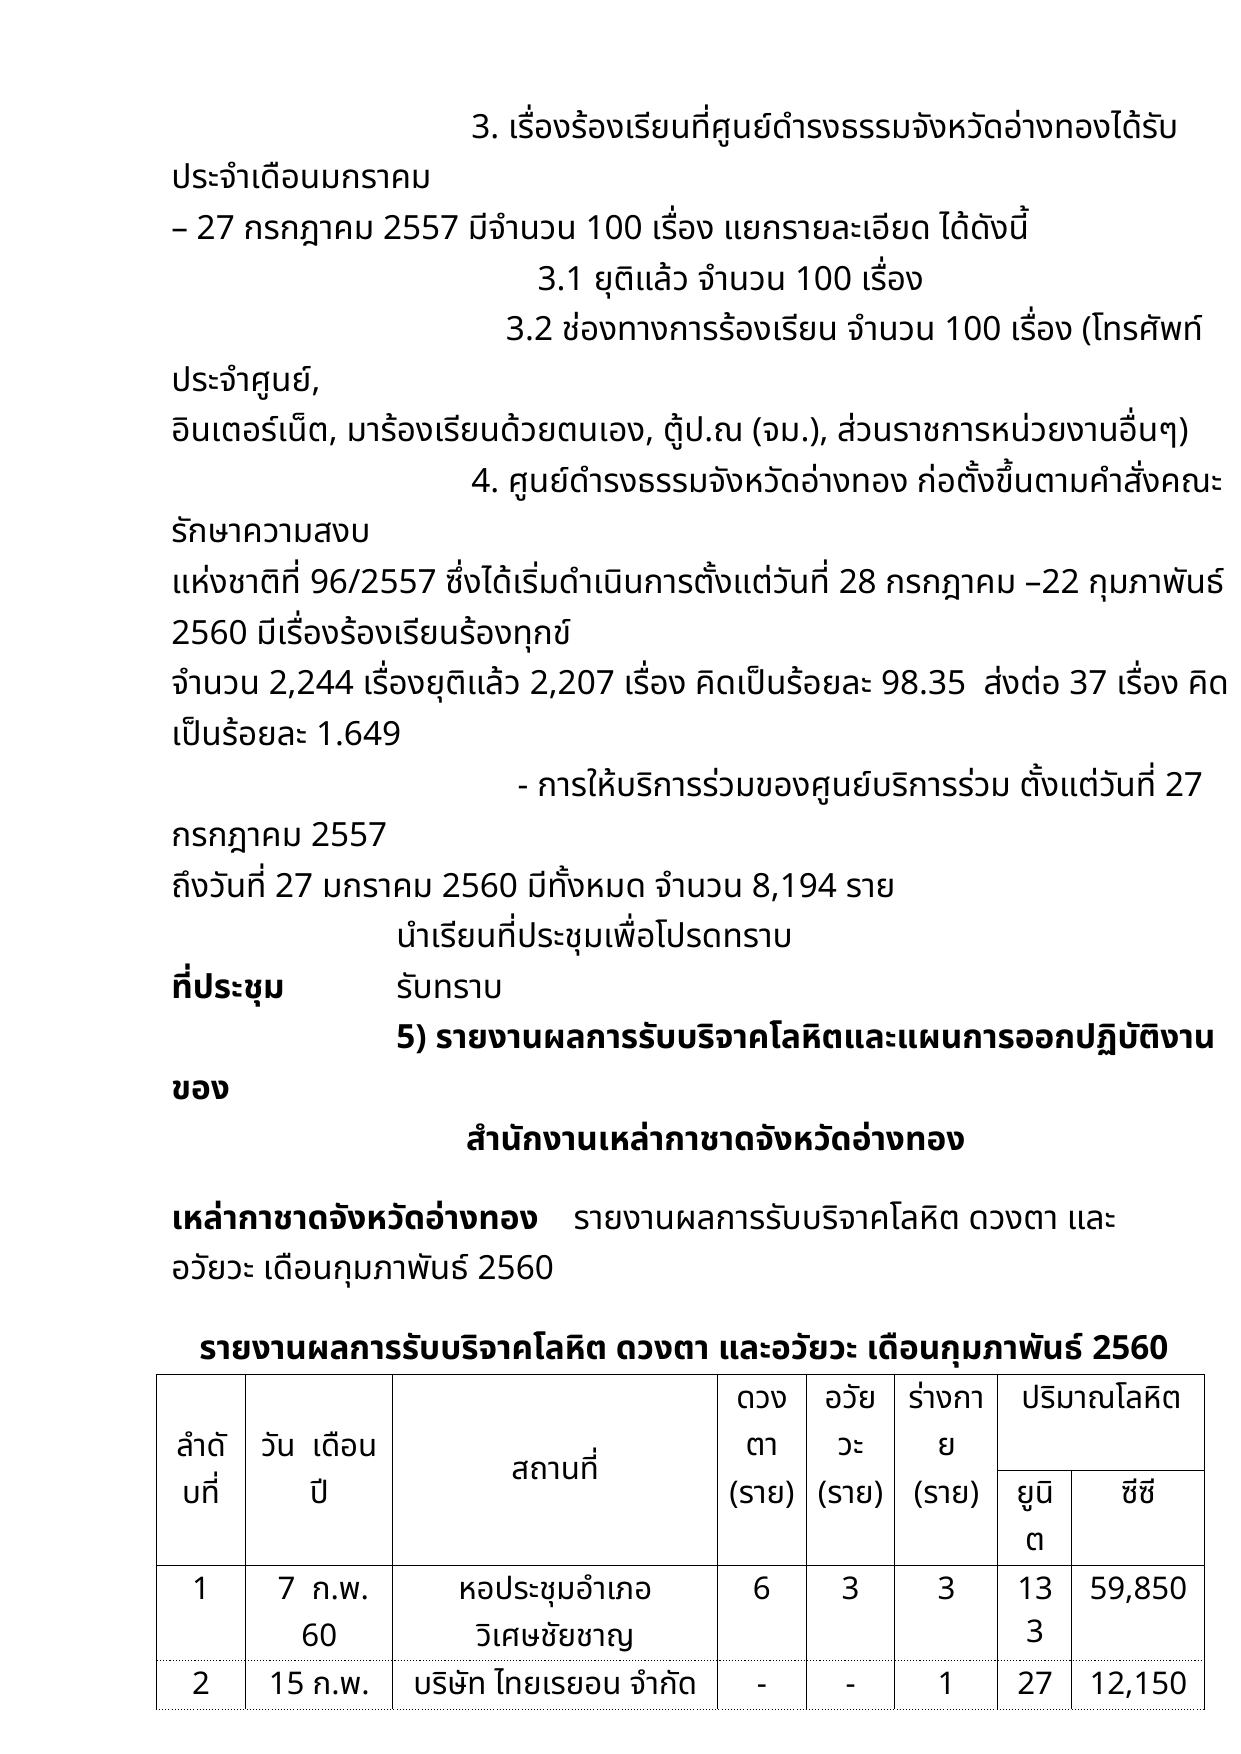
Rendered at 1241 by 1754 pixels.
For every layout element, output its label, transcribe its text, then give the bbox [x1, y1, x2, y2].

text - การให้บริการร่วมของศูนย์บริการร่วม ตั้งแต่วันที่ 27 กรกฎาคม 2557 ถึงวันที่ 27 มกราคม 2560 มีทั้งหมด จำนวน 8,194 ราย นำเรียนที่ประชุมเพื่อโปรดทราบ [171, 760, 1240, 963]
text 3. เรื่องร้องเรียนที่ศูนย์ดำรงธรรมจังหวัดอ่างทองได้รับประจำเดือนมกราคม – 27 กรกฎาคม 2557 มีจำนวน 100 เรื่อง แยกรายละเอียด ได้ดังนี้ [171, 103, 1240, 254]
text ที่ประชุม รับทราบ 5) รายงานผลการรับบริจาคโลหิตและแผนการออกปฏิบัติงานของ สำนักงานเหล่ากาชาดจังหวัดอ่างทอง [171, 963, 1240, 1194]
text จำนวน 2,244 เรื่องยุติแล้ว 2,207 เรื่อง คิดเป็นร้อยละ 98.35 ส่งต่อ 37 เรื่อง คิดเป็นร้อยละ 1.649 [171, 659, 1240, 760]
table_header ลำดับที่ [157, 1375, 245, 1565]
table_cell 6 [718, 1566, 806, 1660]
table_cell (ราย) [895, 1470, 997, 1565]
table_cell 1 [157, 1566, 245, 1660]
table_cell - [718, 1660, 806, 1709]
table_cell 7 ก.พ. 60 [246, 1566, 392, 1660]
text 4. ศูนย์ดำรงธรรมจังหวัดอ่างทอง ก่อตั้งขึ้นตามคำสั่งคณะรักษาความสงบ แห่งชาติที่ 96/2557 ซึ่งได้เริ่มดำเนินการตั้งแต่วันที่ 28 กรกฎาคม –22 กุมภาพันธ์ 2560 มีเรื่องร้องเรียนร้องทุกข์ [171, 457, 1240, 659]
table_cell 1 [895, 1660, 997, 1709]
table_header ร่างกาย [895, 1375, 997, 1469]
text อินเตอร์เน็ต, มาร้องเรียนด้วยตนเอง, ตู้ป.ณ (จม.), ส่วนราชการหน่วยงานอื่นๆ) [171, 406, 1240, 457]
table_cell 12,150 [1072, 1660, 1204, 1709]
table_cell 15 ก.พ. 60 [246, 1660, 392, 1709]
table_cell 27 [998, 1660, 1071, 1709]
table_header สถานที่ [393, 1375, 717, 1565]
table_header อวัยวะ [807, 1375, 894, 1469]
table_cell (ราย) [807, 1470, 894, 1565]
text 3.2 ช่องทางการร้องเรียน จำนวน 100 เรื่อง (โทรศัพท์ประจำศูนย์, [171, 305, 1240, 406]
table_cell ซีซี [1072, 1471, 1204, 1565]
text 3.1 ยุติแล้ว จำนวน 100 เรื่อง [171, 254, 1196, 305]
table_header ดวงตา [718, 1375, 806, 1469]
table_cell 2 [157, 1660, 245, 1709]
table_cell 59,850 [1072, 1566, 1204, 1660]
table_cell (ราย) [718, 1470, 806, 1565]
text รายงานผลการรับบริจาคโลหิต ดวงตา และอวัยวะ เดือนกุมภาพันธ์ 2560 [171, 1323, 1196, 1374]
table_cell ยูนิต [998, 1471, 1071, 1565]
text เหล่ากาชาดจังหวัดอ่างทอง รายงานผลการรับบริจาคโลหิต ดวงตา และอวัยวะ เดือนกุมภาพันธ์ 2560 [171, 1194, 1196, 1323]
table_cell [393, 1660, 717, 1709]
table_header วัน เดือน ปี [246, 1375, 392, 1565]
table_cell หอประชุมอำเภอวิเศษชัยชาญ [393, 1566, 717, 1660]
table_cell 3 [895, 1566, 997, 1660]
table_cell 133 [998, 1566, 1071, 1660]
table_header ปริมาณโลหิต [998, 1375, 1204, 1469]
table_cell 3 [807, 1566, 894, 1660]
table_cell - [807, 1660, 894, 1709]
